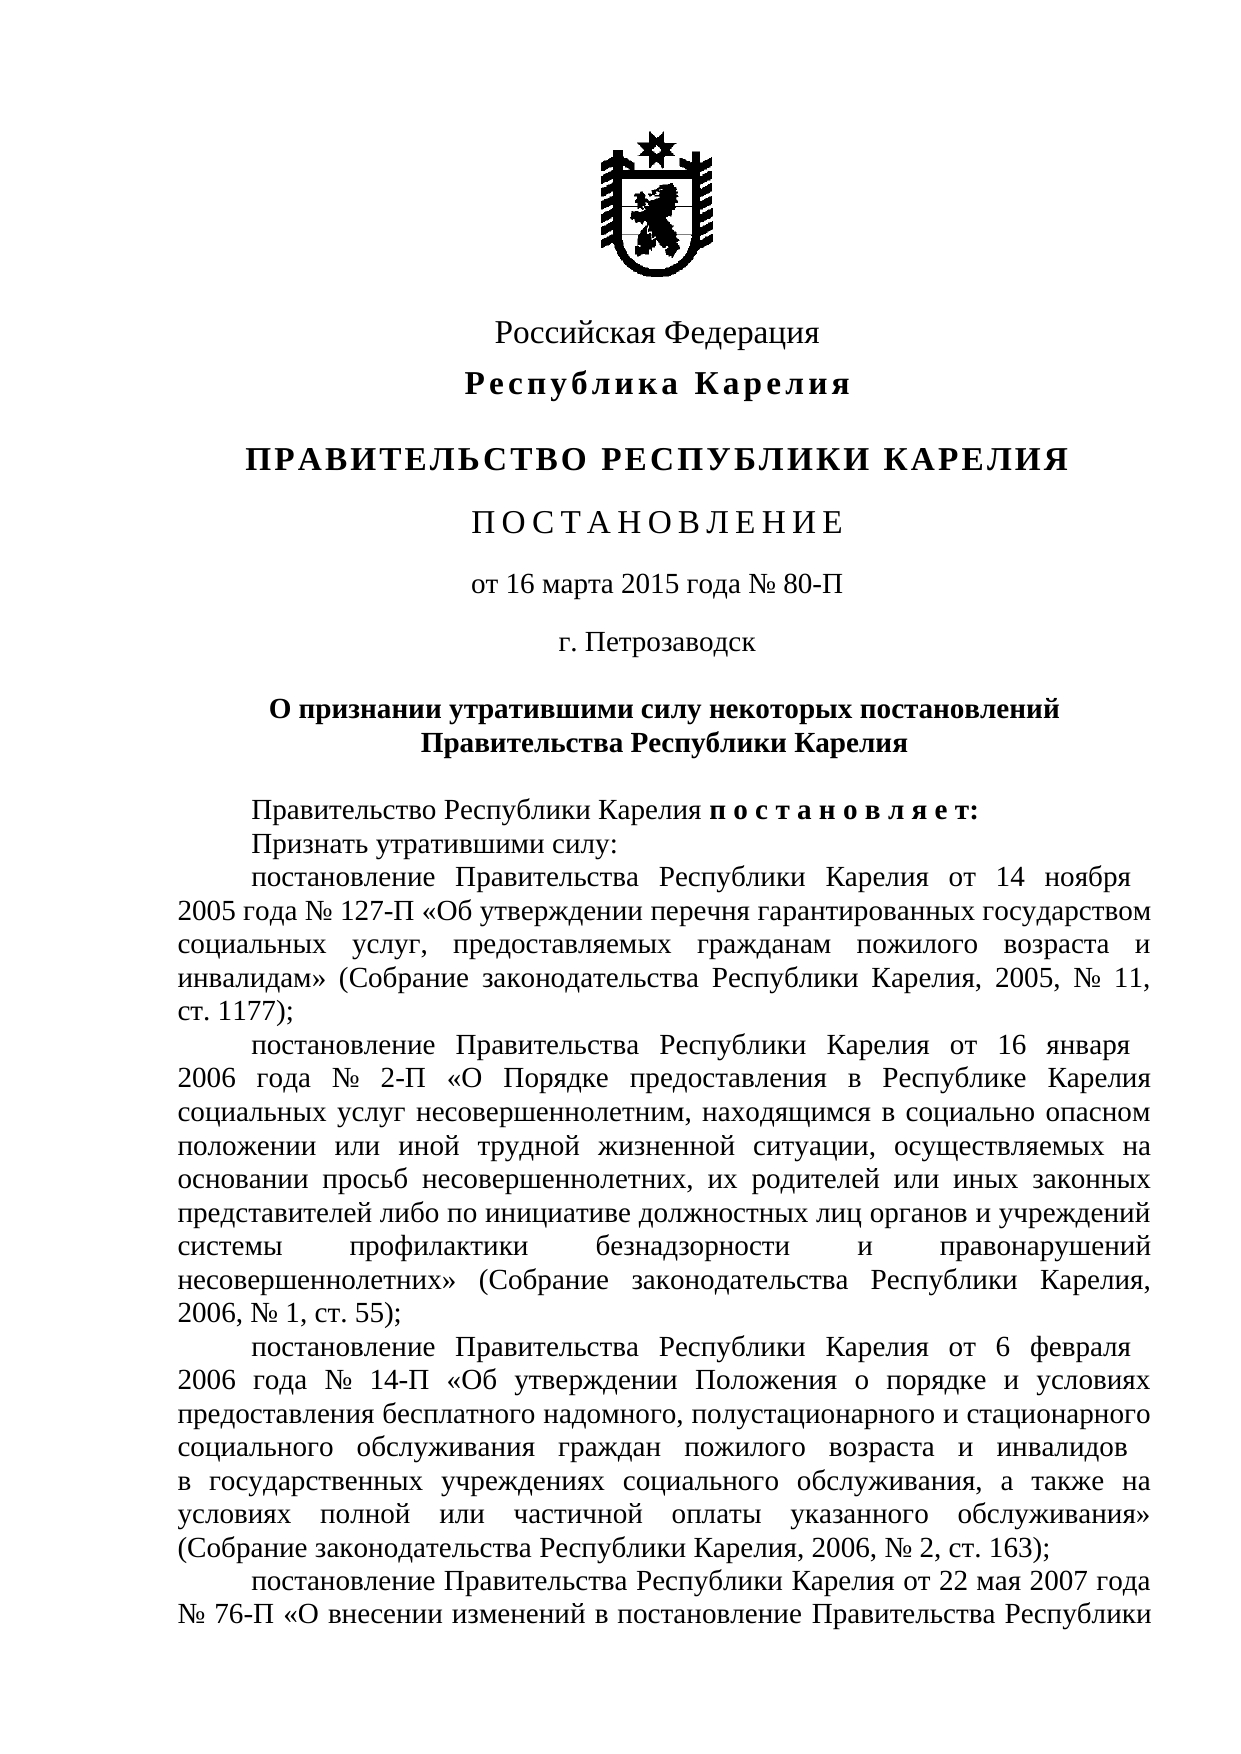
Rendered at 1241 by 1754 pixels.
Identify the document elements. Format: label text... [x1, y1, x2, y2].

text г. Петрозаводск [162, 624, 1152, 658]
text от 16 марта 2015 года № 80-П [162, 566, 1152, 599]
text постановление Правительства Республики Карелия от 14 ноября 2005 года № 127-П «Об утверждении перечня гарантированных государством социальных услуг, предоставляемых гражданам пожилого возраста и инвалидам» (Собрание законодательства Республики Карелия, 2005, № 11, ст. 1177); [177, 859, 1152, 1027]
picture [581, 118, 733, 301]
text Правительство Республики Карелия п о с т а н о в л я е т: [177, 792, 1152, 826]
text постановление Правительства Республики Карелия от 6 февраля 2006 года № 14-П «Об утверждении Положения о порядке и условиях предоставления бесплатного надомного, полустационарного и стационарного социального обслуживания граждан пожилого возраста и инвалидов в государственных учреждениях социального обслуживания, а также на условиях полной или частичной оплаты указанного обслуживания» (Собрание законодательства Республики Карелия, 2006, № 2, ст. 163); [177, 1329, 1152, 1564]
subtitle ПРАВИТЕЛЬСТВО РЕСПУБЛИКИ КАРЕЛИЯ [162, 439, 1152, 478]
subtitle Российская Федерация [162, 313, 1152, 351]
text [177, 1564, 1152, 1630]
text О признании утратившими силу некоторых постановлений Правительства Республики Карелия [177, 692, 1152, 759]
text Признать утратившими силу: [177, 826, 1152, 859]
subtitle Республика Карелия [162, 363, 1152, 402]
subtitle ПОСТАНОВЛЕНИЕ [162, 503, 1152, 541]
text постановление Правительства Республики Карелия от 16 января 2006 года № 2-П «О Порядке предоставления в Республике Карелия социальных услуг несовершеннолетним, находящимся в социально опасном положении или иной трудной жизненной ситуации, осуществляемых на основании просьб несовершеннолетних, их родителей или иных законных представителей либо по инициативе должностных лиц органов и учреждений системы профилактики безнадзорности и правонарушений несовершеннолетних» (Собрание законодательства Республики Карелия, 2006, № 1, ст. 55); [177, 1027, 1152, 1329]
